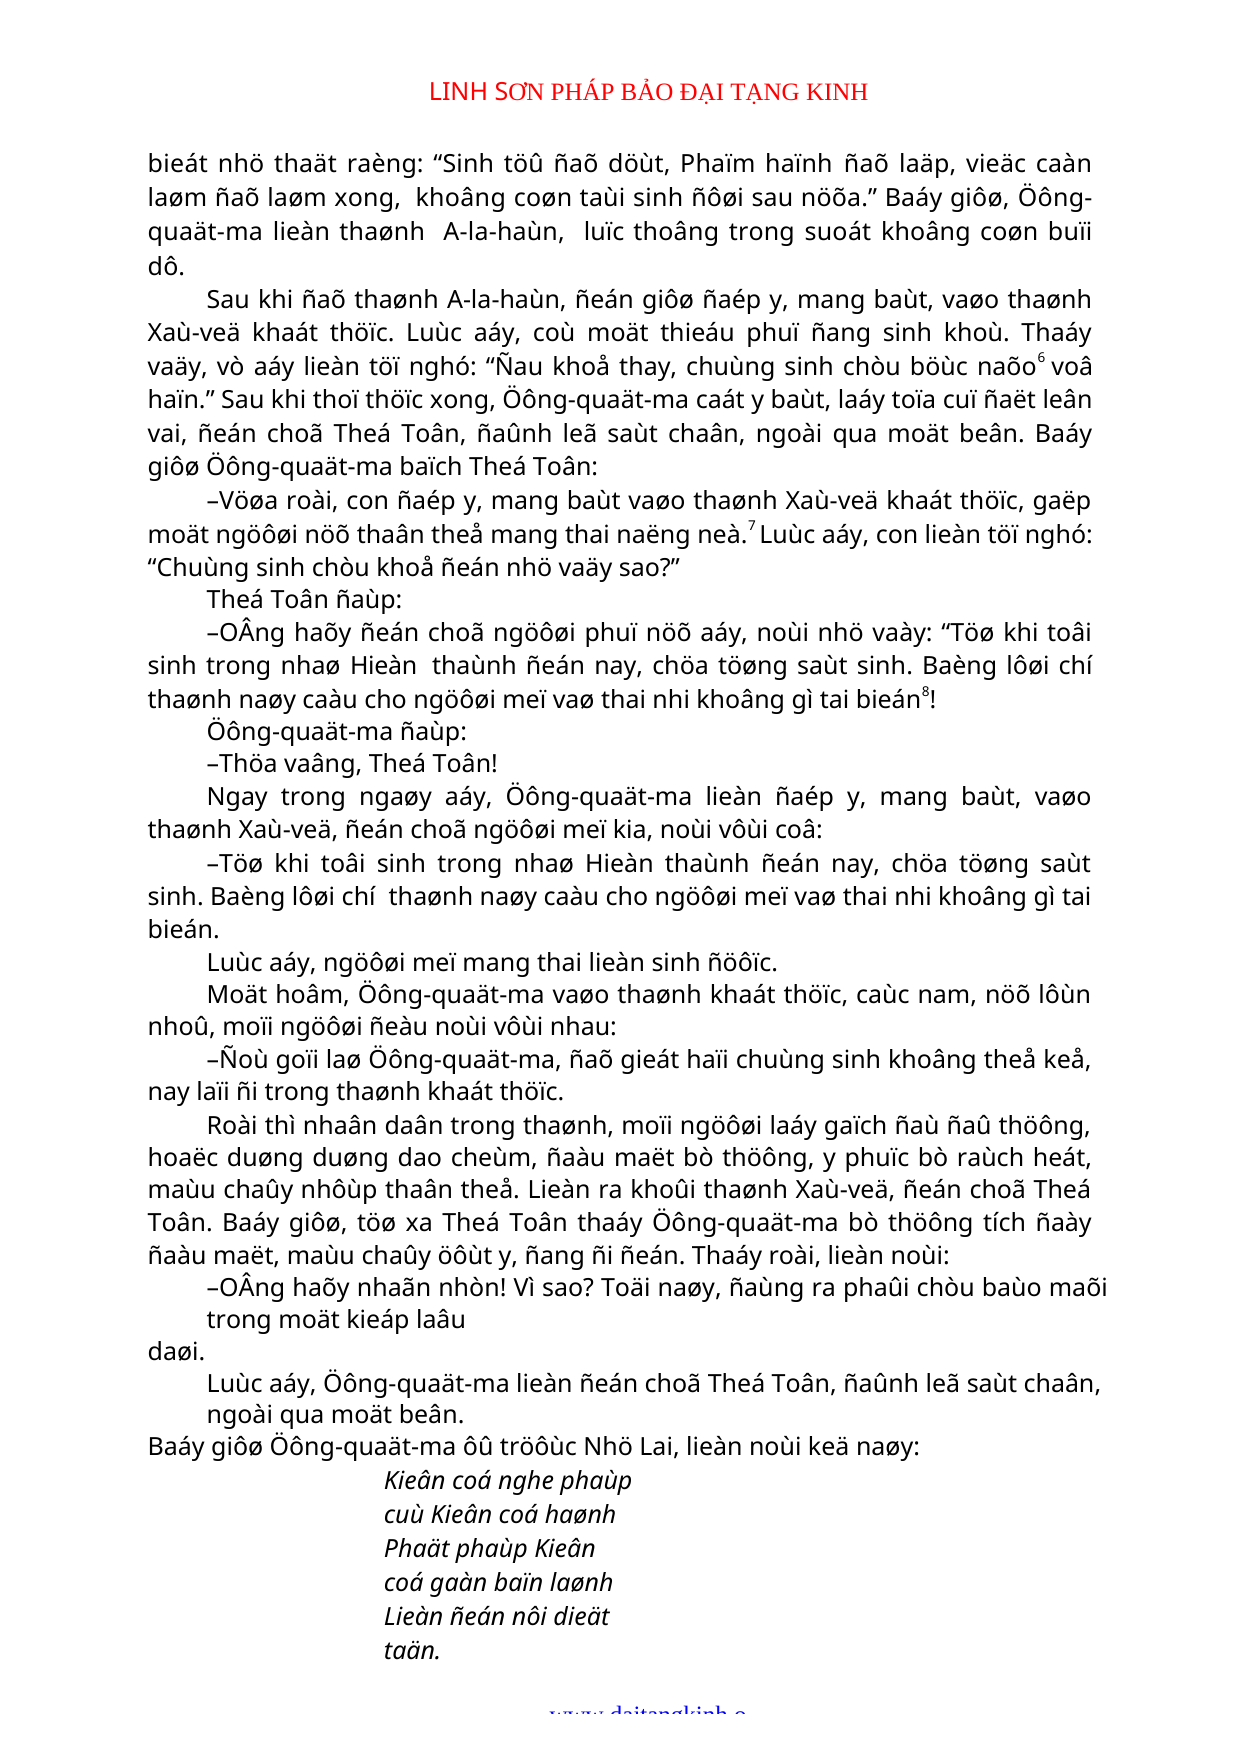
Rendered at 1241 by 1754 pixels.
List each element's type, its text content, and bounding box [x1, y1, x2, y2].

text Roài thì nhaân daân trong thaønh, moïi ngöôøi laáy gaïch ñaù ñaû thöông, hoaëc duøng duøng dao cheùm, ñaàu maët bò thöông, y phuïc bò raùch heát, maùu chaûy nhôùp thaân theå. Lieàn ra khoûi thaønh Xaù-veä, ñeán choã Theá Toân. Baáy giôø, töø xa Theá Toân thaáy Öông-quaät-ma bò thöông tích ñaày ñaàu maët, maùu chaûy öôùt y, ñang ñi ñeán. Thaáy roài, lieàn noùi: [147, 1108, 1093, 1271]
text Theá Toân ñaùp: [206, 584, 1109, 615]
text –OÂng haõy nhaãn nhòn! Vì sao? Toäi naøy, ñaùng ra phaûi chòu baùo maõi trong moät kieáp laâu [206, 1271, 1109, 1335]
text Baáy giôø Öông-quaät-ma ôû tröôùc Nhö Lai, lieàn noùi keä naøy: [147, 1430, 1109, 1462]
text bieát nhö thaät raèng: “Sinh töû ñaõ döùt, Phaïm haïnh ñaõ laäp, vieäc caàn laøm ñaõ laøm xong, khoâng coøn taùi sinh ñôøi sau nöõa.” Baáy giôø, Öông-quaät-ma lieàn thaønh A-la-haùn, luïc thoâng trong suoát khoâng coøn buïi dô. [147, 146, 1092, 282]
text –Vöøa roài, con ñaép y, mang baùt vaøo thaønh Xaù-veä khaát thöïc, gaëp moät ngöôøi nöõ thaân theå mang thai naëng neà.7 Luùc aáy, con lieàn töï nghó: “Chuùng sinh chòu khoå ñeán nhö vaäy sao?” [147, 483, 1093, 584]
text Luùc aáy, ngöôøi meï mang thai lieàn sinh ñöôïc. [206, 946, 1109, 977]
text Luùc aáy, Öông-quaät-ma lieàn ñeán choã Theá Toân, ñaûnh leã saùt chaân, ngoài qua moät beân. [206, 1367, 1109, 1430]
text –Thöa vaâng, Theá Toân! [206, 747, 1109, 779]
text Ngay trong ngaøy aáy, Öông-quaät-ma lieàn ñaép y, mang baùt, vaøo thaønh Xaù-veä, ñeán choã ngöôøi meï kia, noùi vôùi coâ: [147, 779, 1093, 846]
text Sau khi ñaõ thaønh A-la-haùn, ñeán giôø ñaép y, mang baùt, vaøo thaønh Xaù-veä khaát thöïc. Luùc aáy, coù moät thieáu phuï ñang sinh khoù. Thaáy vaäy, vò aáy lieàn töï nghó: “Ñau khoå thay, chuùng sinh chòu böùc naõo6 voâ haïn.” Sau khi thoï thöïc xong, Öông-quaät-ma caát y baùt, laáy toïa cuï ñaët leân vai, ñeán choã Theá Toân, ñaûnh leã saùt chaân, ngoài qua moät beân. Baáy giôø Öông-quaät-ma baïch Theá Toân: [147, 282, 1093, 483]
text –Ñoù goïi laø Öông-quaät-ma, ñaõ gieát haïi chuùng sinh khoâng theå keå, nay laïi ñi trong thaønh khaát thöïc. [147, 1043, 1093, 1108]
text –Töø khi toâi sinh trong nhaø Hieàn thaùnh ñeán nay, chöa töøng saùt sinh. Baèng lôøi chí thaønh naøy caàu cho ngöôøi meï vaø thai nhi khoâng gì tai bieán. [147, 846, 1093, 946]
text Kieân coá nghe phaùp cuù Kieân coá haønh Phaät phaùp Kieân coá gaàn baïn laønh Lieàn ñeán nôi dieät taän. [384, 1462, 635, 1667]
text Öông-quaät-ma ñaùp: [206, 716, 1109, 747]
text daøi. [147, 1335, 1109, 1367]
text Moät hoâm, Öông-quaät-ma vaøo thaønh khaát thöïc, caùc nam, nöõ lôùn nhoû, moïi ngöôøi ñeàu noùi vôùi nhau: [147, 977, 1093, 1043]
text –OÂng haõy ñeán choã ngöôøi phuï nöõ aáy, noùi nhö vaày: “Töø khi toâi sinh trong nhaø Hieàn thaùnh ñeán nay, chöa töøng saùt sinh. Baèng lôøi chí thaønh naøy caàu cho ngöôøi meï vaø thai nhi khoâng gì tai bieán8! [147, 615, 1093, 716]
